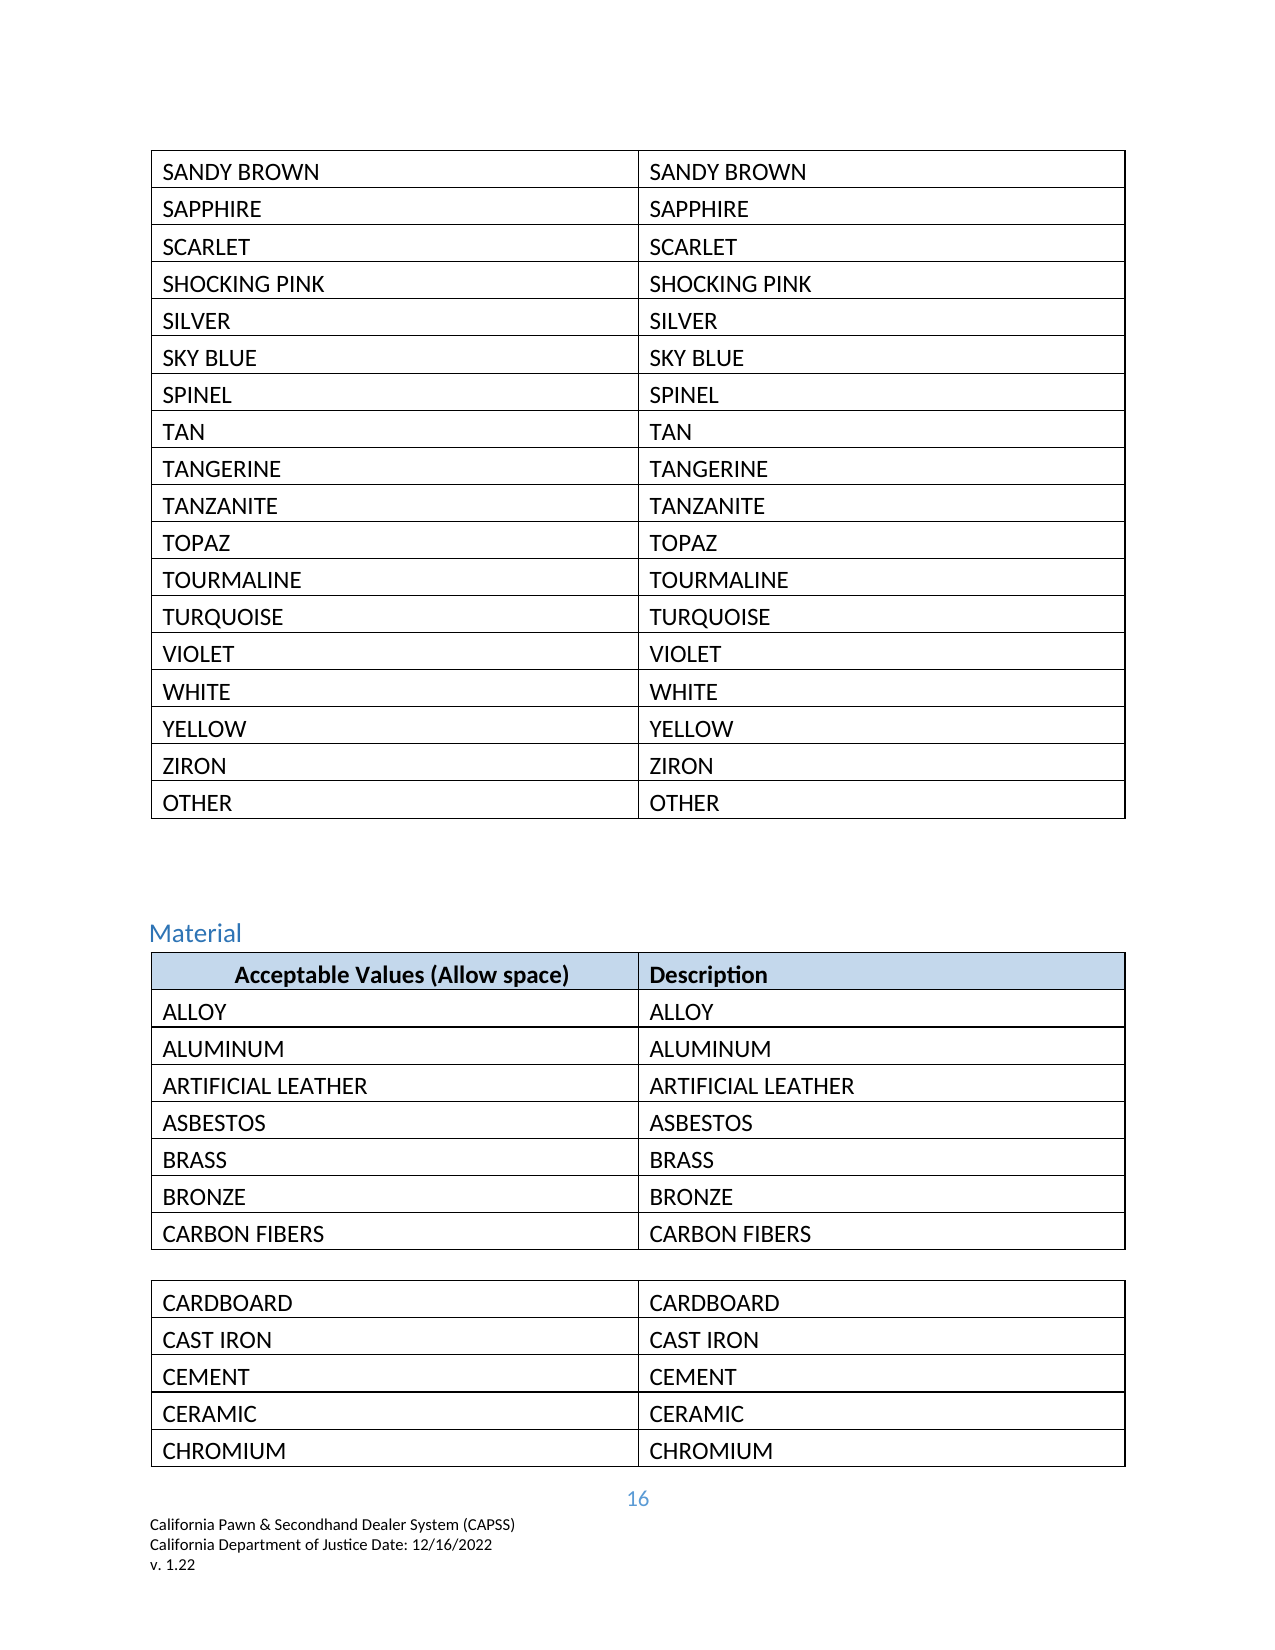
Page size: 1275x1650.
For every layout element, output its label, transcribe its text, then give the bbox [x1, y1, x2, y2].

table_cell CAST IRON [639, 1318, 1124, 1354]
table_cell SAPPHIRE [639, 188, 1124, 224]
table_cell VIOLET [639, 633, 1124, 669]
table_cell SCARLET [152, 225, 638, 261]
table_cell WHITE [152, 670, 638, 706]
table_cell ASBESTOS [639, 1102, 1124, 1138]
table_cell OTHER [152, 781, 638, 817]
table_header CARDBOARD [152, 1281, 638, 1317]
table_cell SANDY BROWN [639, 151, 1124, 187]
table_cell ALUMINUM [152, 1028, 638, 1063]
table_cell TURQUOISE [639, 596, 1124, 632]
table_cell SKY BLUE [152, 336, 638, 372]
table_cell YELLOW [639, 707, 1124, 743]
table_cell CARBON FIBERS [152, 1213, 638, 1249]
table_cell VIOLET [152, 633, 638, 669]
table_cell TURQUOISE [152, 596, 638, 632]
table_cell ALLOY [639, 990, 1124, 1026]
table_cell SANDY BROWN [152, 151, 638, 187]
table_cell TOURMALINE [639, 559, 1124, 595]
table_cell TANZANITE [152, 485, 638, 521]
table_cell BRASS [152, 1139, 638, 1175]
table_cell ARTIFICIAL LEATHER [152, 1065, 638, 1101]
table_cell CARBON FIBERS [639, 1213, 1124, 1249]
table_cell TAN [152, 411, 638, 447]
table_cell SILVER [639, 299, 1124, 335]
table_cell SPINEL [639, 374, 1124, 409]
subtitle Material [148, 917, 1130, 949]
table_cell SPINEL [152, 374, 638, 409]
table_cell WHITE [639, 670, 1124, 706]
table_cell CERAMIC [639, 1393, 1124, 1428]
table_cell SAPPHIRE [152, 188, 638, 224]
table_cell BRONZE [639, 1176, 1124, 1212]
table_cell BRONZE [152, 1176, 638, 1212]
table_cell BRASS [639, 1139, 1124, 1175]
table_cell CEMENT [639, 1355, 1124, 1391]
table_cell SKY BLUE [639, 336, 1124, 372]
table_cell CERAMIC [152, 1393, 638, 1428]
table_cell CAST IRON [152, 1318, 638, 1354]
table_cell YELLOW [152, 707, 638, 743]
table_cell CHROMIUM [152, 1430, 638, 1466]
table_cell ASBESTOS [152, 1102, 638, 1138]
table_cell SCARLET [639, 225, 1124, 261]
table_cell TAN [639, 411, 1124, 447]
table_cell SHOCKING PINK [152, 262, 638, 298]
table_cell ZIRON [639, 744, 1124, 780]
table_header CARDBOARD [639, 1281, 1124, 1317]
table_cell TANGERINE [152, 448, 638, 484]
table_cell ARTIFICIAL LEATHER [639, 1065, 1124, 1101]
table_cell TANGERINE [639, 448, 1124, 484]
table_cell CEMENT [152, 1355, 638, 1391]
table_cell ALUMINUM [639, 1028, 1124, 1063]
table_cell ALLOY [152, 990, 638, 1026]
table_header Acceptable Values (Allow space) [152, 953, 638, 989]
table_cell CHROMIUM [639, 1430, 1124, 1466]
table_cell TANZANITE [639, 485, 1124, 521]
table_cell TOPAZ [152, 522, 638, 558]
table_cell SILVER [152, 299, 638, 335]
table_cell OTHER [639, 781, 1124, 817]
table_cell TOURMALINE [152, 559, 638, 595]
table_cell SHOCKING PINK [639, 262, 1124, 298]
table_cell ZIRON [152, 744, 638, 780]
table_header Description [639, 953, 1124, 989]
table_cell TOPAZ [639, 522, 1124, 558]
